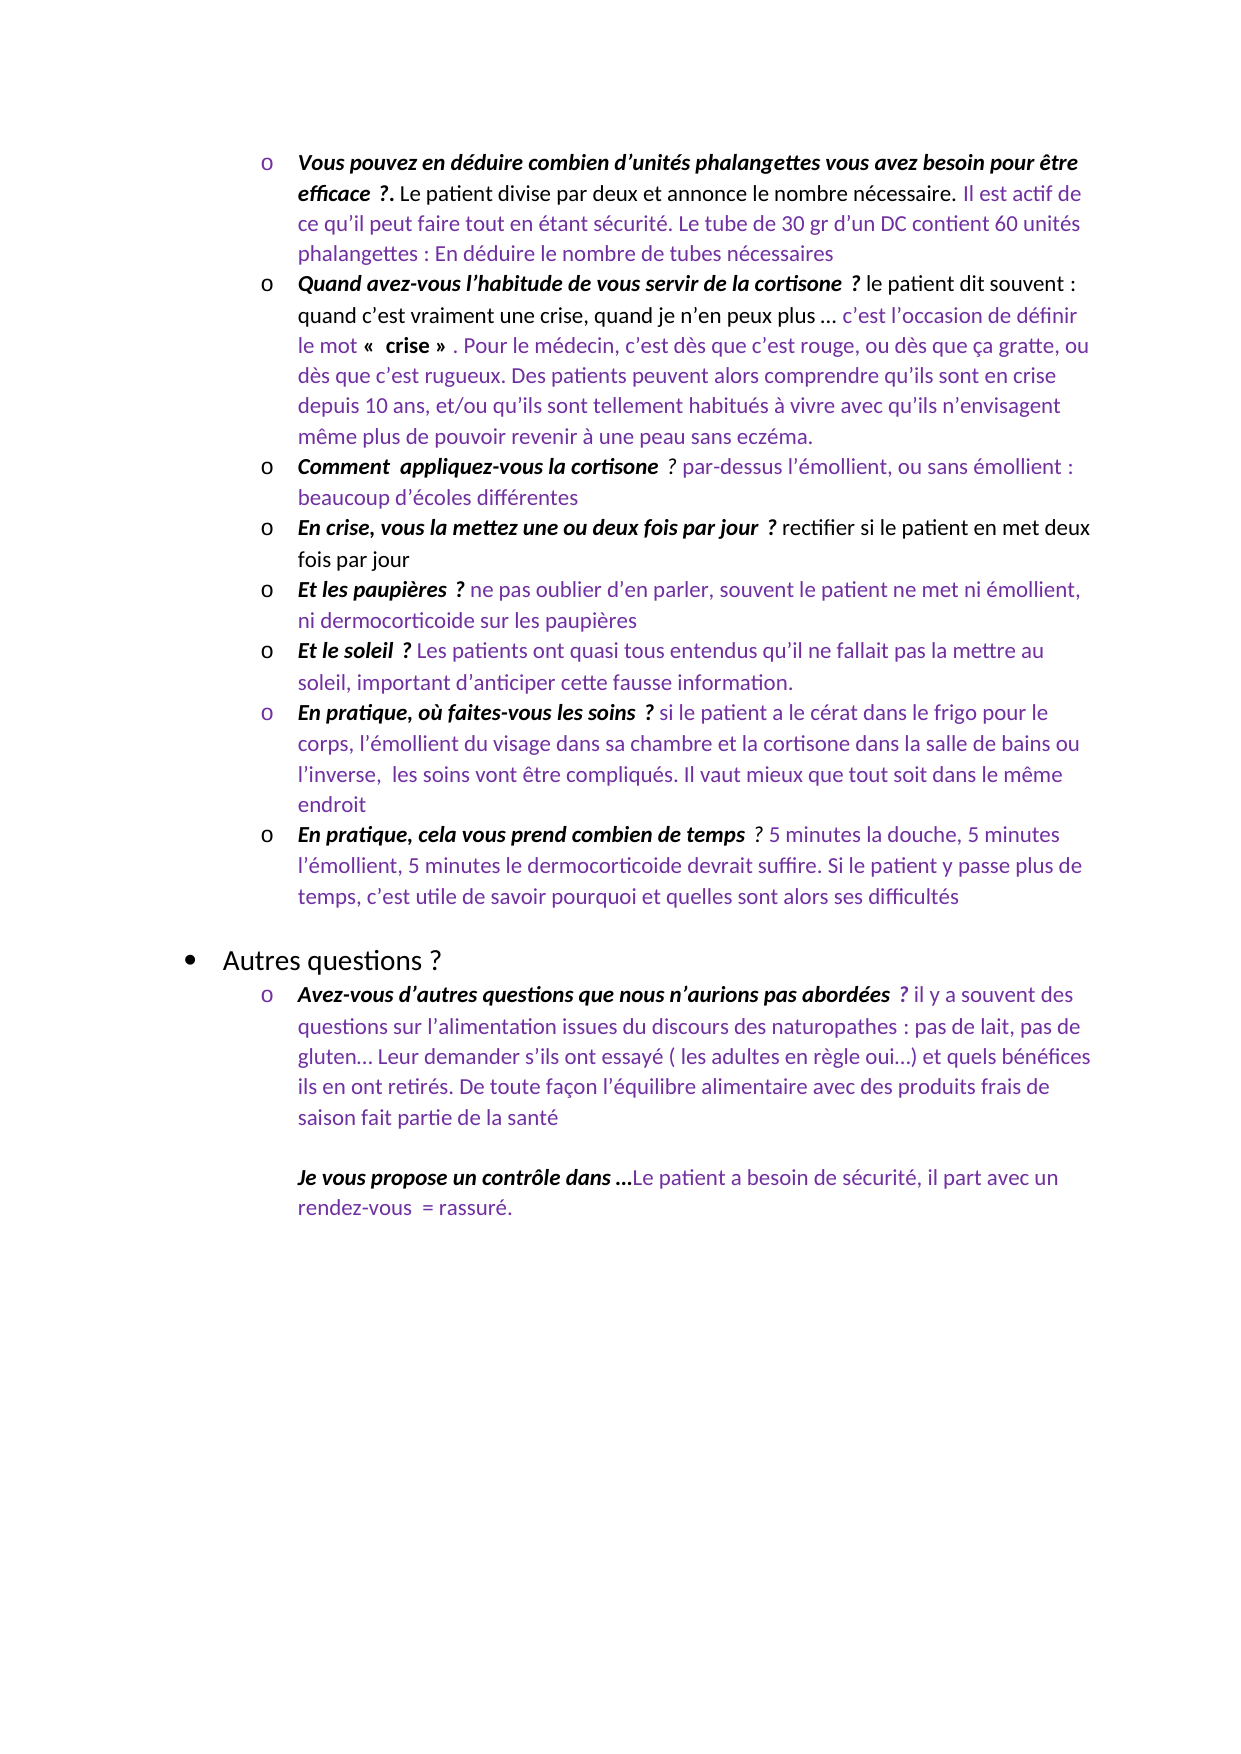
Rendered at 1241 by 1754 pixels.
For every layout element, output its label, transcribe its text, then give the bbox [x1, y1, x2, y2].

list Et les paupières ? ne pas oublier d’en parler, souvent le patient ne met ni émollient, ni dermocorticoide sur les paupières [260, 575, 1093, 634]
list Et le soleil ? Les patients ont quasi tous entendus qu’il ne fallait pas la mettre au soleil, important d’anticiper cette fausse information. [260, 637, 1093, 696]
list Je vous propose un contrôle dans …Le patient a besoin de sécurité, il part avec un rendez-vous = rassuré. [298, 1163, 1093, 1221]
list Comment appliquez-vous la cortisone ? par-dessus l’émollient, ou sans émollient : beaucoup d’écoles différentes [260, 452, 1093, 511]
list Autres questions ? [185, 942, 1093, 978]
list Avez-vous d’autres questions que nous n’aurions pas abordées ? il y a souvent des questions sur l’alimentation issues du discours des naturopathes : pas de lait, pas de gluten… Leur demander s’ils ont essayé ( les adultes en règle oui…) et quels bénéfices ils en ont retirés. De toute façon l’équilibre alimentaire avec des produits frais de saison fait partie de la santé [260, 981, 1093, 1131]
list Quand avez-vous l’habitude de vous servir de la cortisone ? le patient dit souvent : quand c’est vraiment une crise, quand je n’en peux plus … c’est l’occasion de définir le mot « crise » . Pour le médecin, c’est dès que c’est rouge, ou dès que ça gratte, ou dès que c’est rugueux. Des patients peuvent alors comprendre qu’ils sont en crise depuis 10 ans, et/ou qu’ils sont tellement habitués à vivre avec qu’ils n’envisagent même plus de pouvoir revenir à une peau sans eczéma. [260, 269, 1093, 450]
list En pratique, où faites-vous les soins ? si le patient a le cérat dans le frigo pour le corps, l’émollient du visage dans sa chambre et la cortisone dans la salle de bains ou l’inverse, les soins vont être compliqués. Il vaut mieux que tout soit dans le même endroit [260, 698, 1093, 818]
list Vous pouvez en déduire combien d’unités phalangettes vous avez besoin pour être efficace ?. Le patient divise par deux et annonce le nombre nécessaire. Il est actif de ce qu’il peut faire tout en étant sécurité. Le tube de 30 gr d’un DC contient 60 unités phalangettes : En déduire le nombre de tubes nécessaires [260, 148, 1093, 267]
list En crise, vous la mettez une ou deux fois par jour ? rectifier si le patient en met deux fois par jour [260, 513, 1093, 573]
list En pratique, cela vous prend combien de temps ? 5 minutes la douche, 5 minutes l’émollient, 5 minutes le dermocorticoide devrait suffire. Si le patient y passe plus de temps, c’est utile de savoir pourquoi et quelles sont alors ses difficultés [260, 820, 1093, 910]
